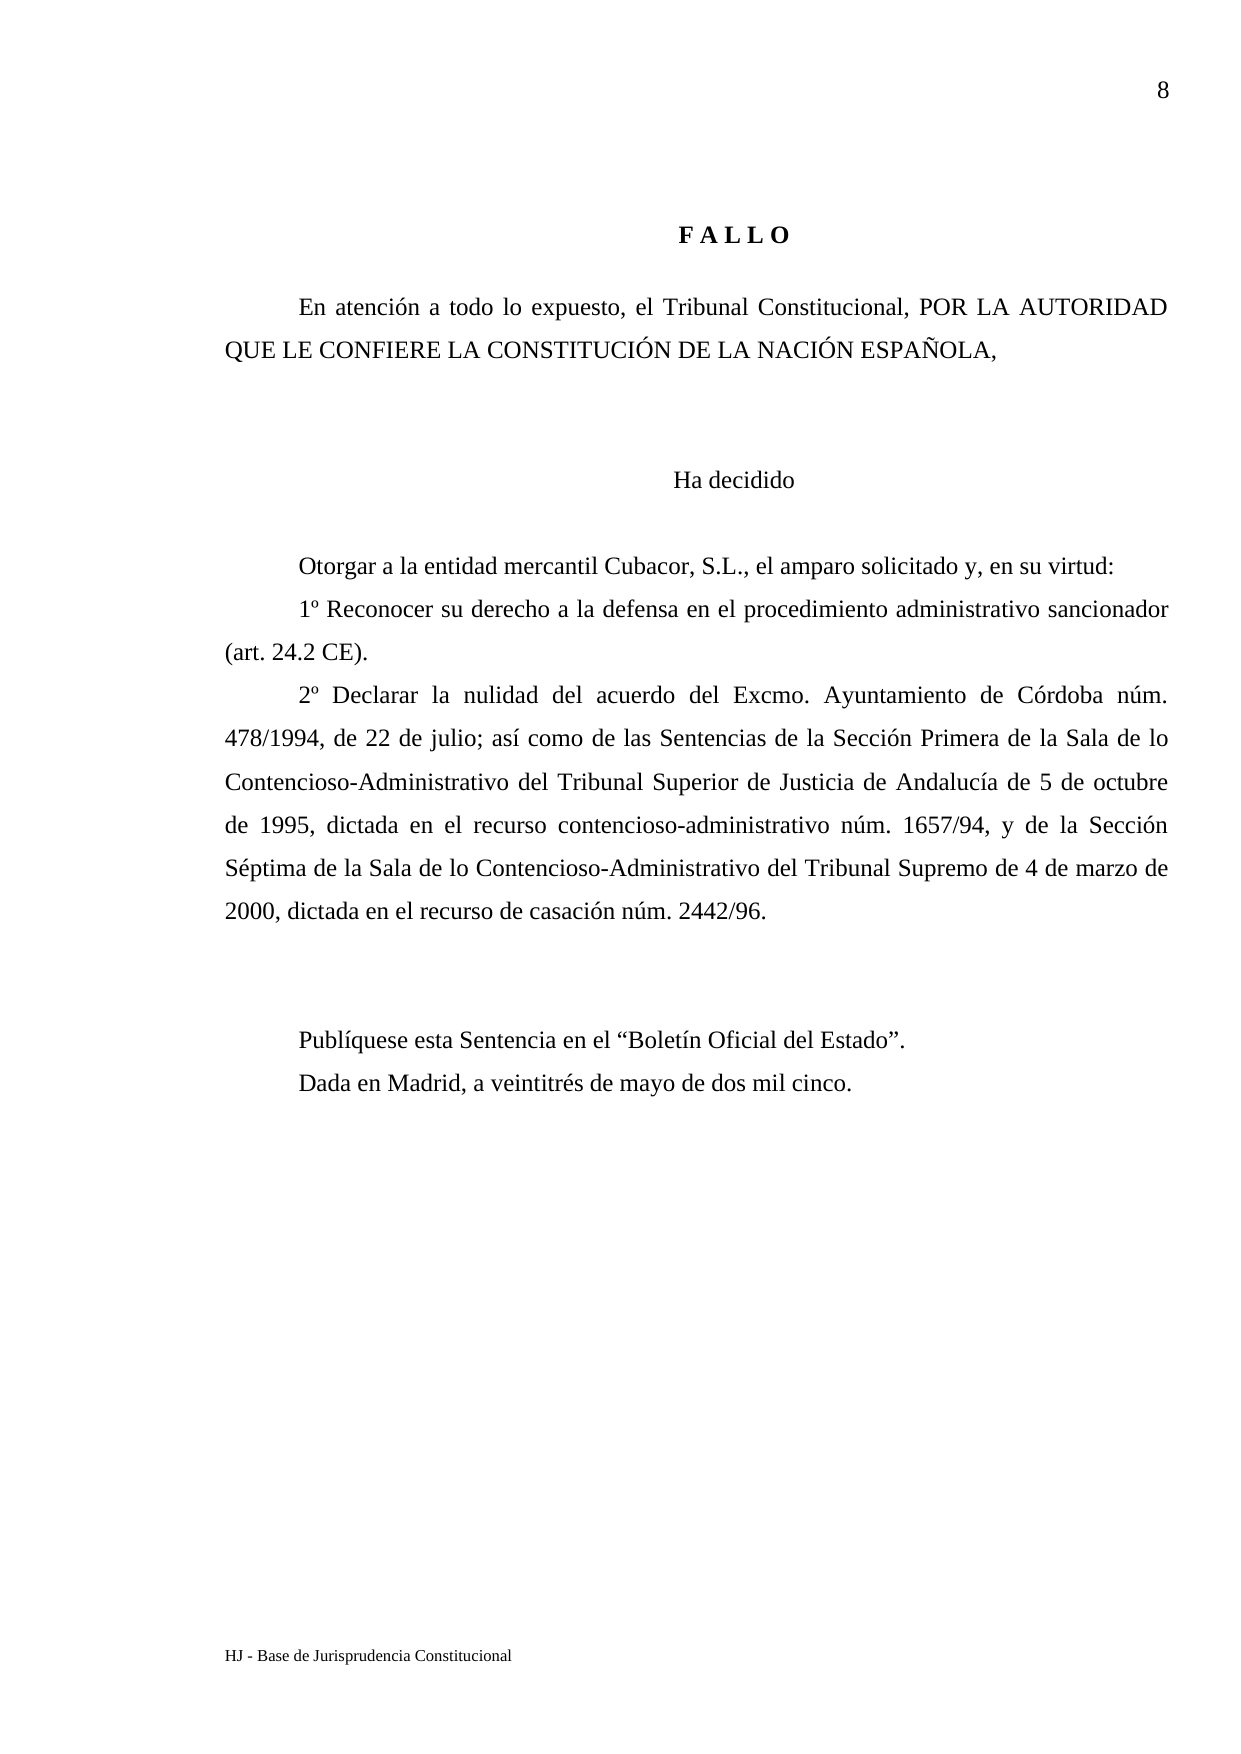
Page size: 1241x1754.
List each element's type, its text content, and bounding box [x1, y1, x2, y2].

subtitle F A L L O [224, 220, 1169, 249]
text Dada en Madrid, a veintitrés de mayo de dos mil cinco. [224, 1068, 1169, 1097]
text En atención a todo lo expuesto, el Tribunal Constitucional, POR LA AUTORIDAD QUE LE CONFIERE LA CONSTITUCIÓN DE LA NACIÓN ESPAÑOLA, [224, 292, 1169, 364]
text 2º Declarar la nulidad del acuerdo del Excmo. Ayuntamiento de Córdoba núm. 478/1994, de 22 de julio; así como de las Sentencias de la Sección Primera de la Sala de lo Contencioso-Administrativo del Tribunal Superior de Justicia de Andalucía de 5 de octubre de 1995, dictada en el recurso contencioso-administrativo núm. 1657/94, y de la Sección Séptima de la Sala de lo Contencioso-Administrativo del Tribunal Supremo de 4 de marzo de 2000, dictada en el recurso de casación núm. 2442/96. [224, 680, 1169, 925]
text Otorgar a la entidad mercantil Cubacor, S.L., el amparo solicitado y, en su virtud: [224, 551, 1169, 580]
text Ha decidido [224, 465, 1169, 493]
text 1º Reconocer su derecho a la defensa en el procedimiento administrativo sancionador (art. 24.2 CE). [224, 594, 1169, 666]
text Publíquese esta Sentencia en el “Boletín Oficial del Estado”. [224, 1025, 1169, 1054]
